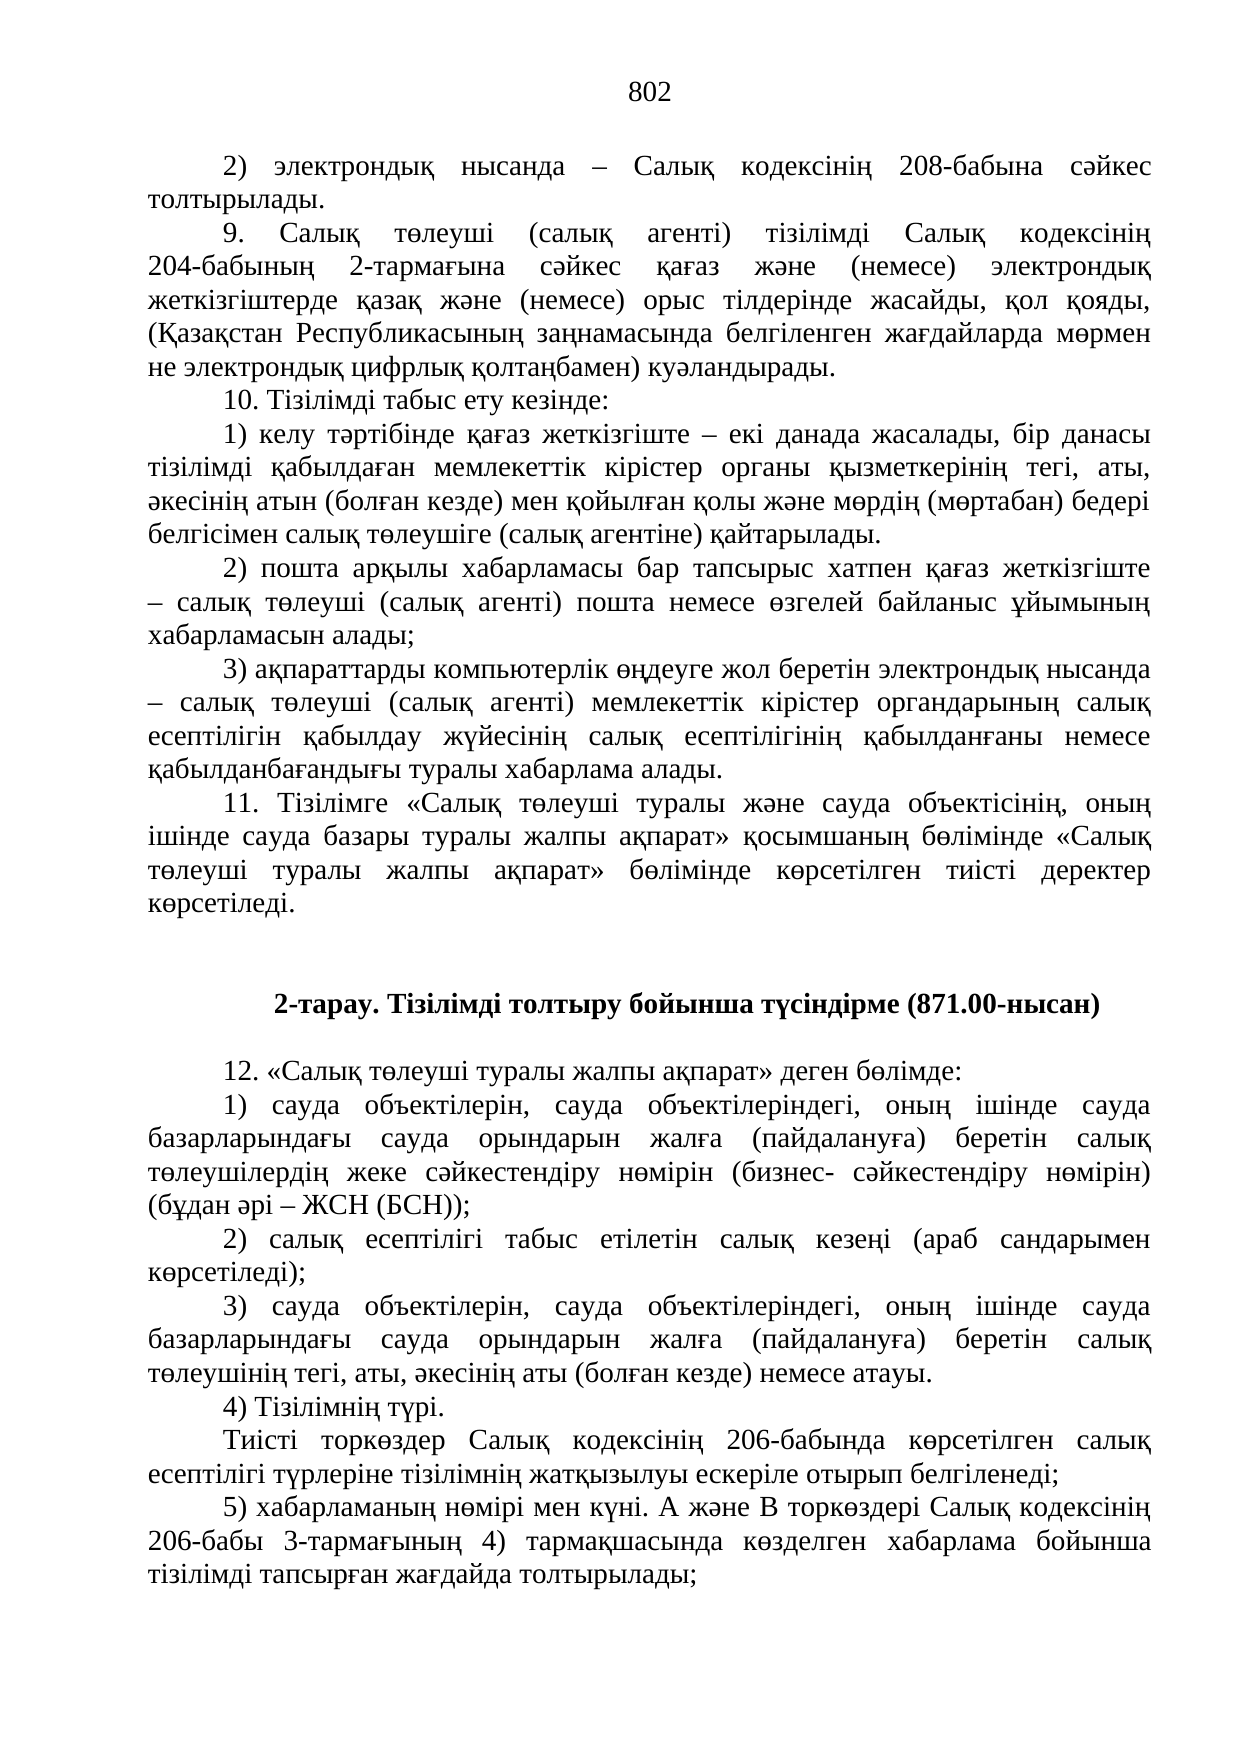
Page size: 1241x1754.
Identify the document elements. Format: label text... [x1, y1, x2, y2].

text 2) пошта арқылы хабарламасы бар тапсырыс хатпен қағаз жеткізгіште – салық төлеуші (салық агенті) пошта немесе өзгелей байланыс ұйымының хабарламасын алады; [148, 550, 1152, 651]
text 11. Тізілімге «Салық төлеуші туралы және сауда объектісінің, оның ішінде сауда базары туралы жалпы ақпарат» қосымшаның бөлімінде «Салық төлеуші туралы жалпы ақпарат» бөлімінде көрсетілген тиісті деректер көрсетіледі. [148, 785, 1152, 919]
text 2-тарау. Тізілімді толтыру бойынша түсіндірме (871.00-нысан) [148, 986, 1152, 1020]
text 1) келу тәртібінде қағаз жеткізгіште – екі данада жасалады, бір данасы тізілімді қабылдаған мемлекеттік кірістер органы қызметкерінің тегі, аты, әкесінің атын (болған кезде) мен қойылған қолы және мөрдің (мөртабан) бедері белгісімен салық төлеушіге (салық агентіне) қайтарылады. [148, 416, 1152, 550]
text 2) электрондық нысанда – Салық кодексінің 208-бабына сәйкес толтырылады. [148, 148, 1152, 215]
text 9. Салық төлеуші (салық агенті) тізілімді Салық кодексінің 204-бабының 2-тармағына сәйкес қағаз және (немесе) электрондық жеткізгіштерде қазақ және (немесе) орыс тілдерінде жасайды, қол қояды, (Қазақстан Республикасының заңнамасында белгіленген жағдайларда мөрмен не электрондық цифрлық қолтаңбамен) куәландырады. [148, 215, 1152, 382]
text 3) сауда объектілерін, сауда объектілеріндегі, оның ішінде сауда базарларындағы сауда орындарын жалға (пайдалануға) беретін салық төлеушінің тегі, аты, әкесінің аты (болған кезде) немесе атауы. [148, 1288, 1152, 1389]
text 10. Тізілімді табыс ету кезінде: [148, 382, 1152, 416]
text 2) салық есептілігі табыс етілетін салық кезеңі (араб сандарымен көрсетіледі); [148, 1221, 1152, 1288]
text 4) Тізілімнің түрі. [148, 1389, 1152, 1422]
text 3) ақпараттарды компьютерлік өңдеуге жол беретін электрондық нысанда – салық төлеуші (салық агенті) мемлекеттік кірістер органдарының салық есептілігін қабылдау жүйесінің салық есептілігінің қабылданғаны немесе қабылданбағандығы туралы хабарлама алады. [148, 651, 1152, 785]
text 5) хабарламаның нөмірі мен күні. А және В торкөздері Салық кодексінің 206-бабы 3-тармағының 4) тармақшасында көзделген хабарлама бойынша тізілімді тапсырған жағдайда толтырылады; [148, 1489, 1152, 1590]
text 12. «Салық төлеуші туралы жалпы ақпарат» деген бөлімде: [148, 1053, 1152, 1087]
text 1) сауда объектілерін, сауда объектілеріндегі, оның ішінде сауда базарларындағы сауда орындарын жалға (пайдалануға) беретін салық төлеушілердің жеке сәйкестендіру нөмірін (бизнес- сәйкестендіру нөмірін) (бұдан әрі – ЖСН (БСН)); [148, 1087, 1152, 1221]
text Тиісті торкөздер Салық кодексінің 206-бабында көрсетілген салық есептілігі түрлеріне тізілімнің жатқызылуы ескеріле отырып белгіленеді; [148, 1422, 1152, 1489]
